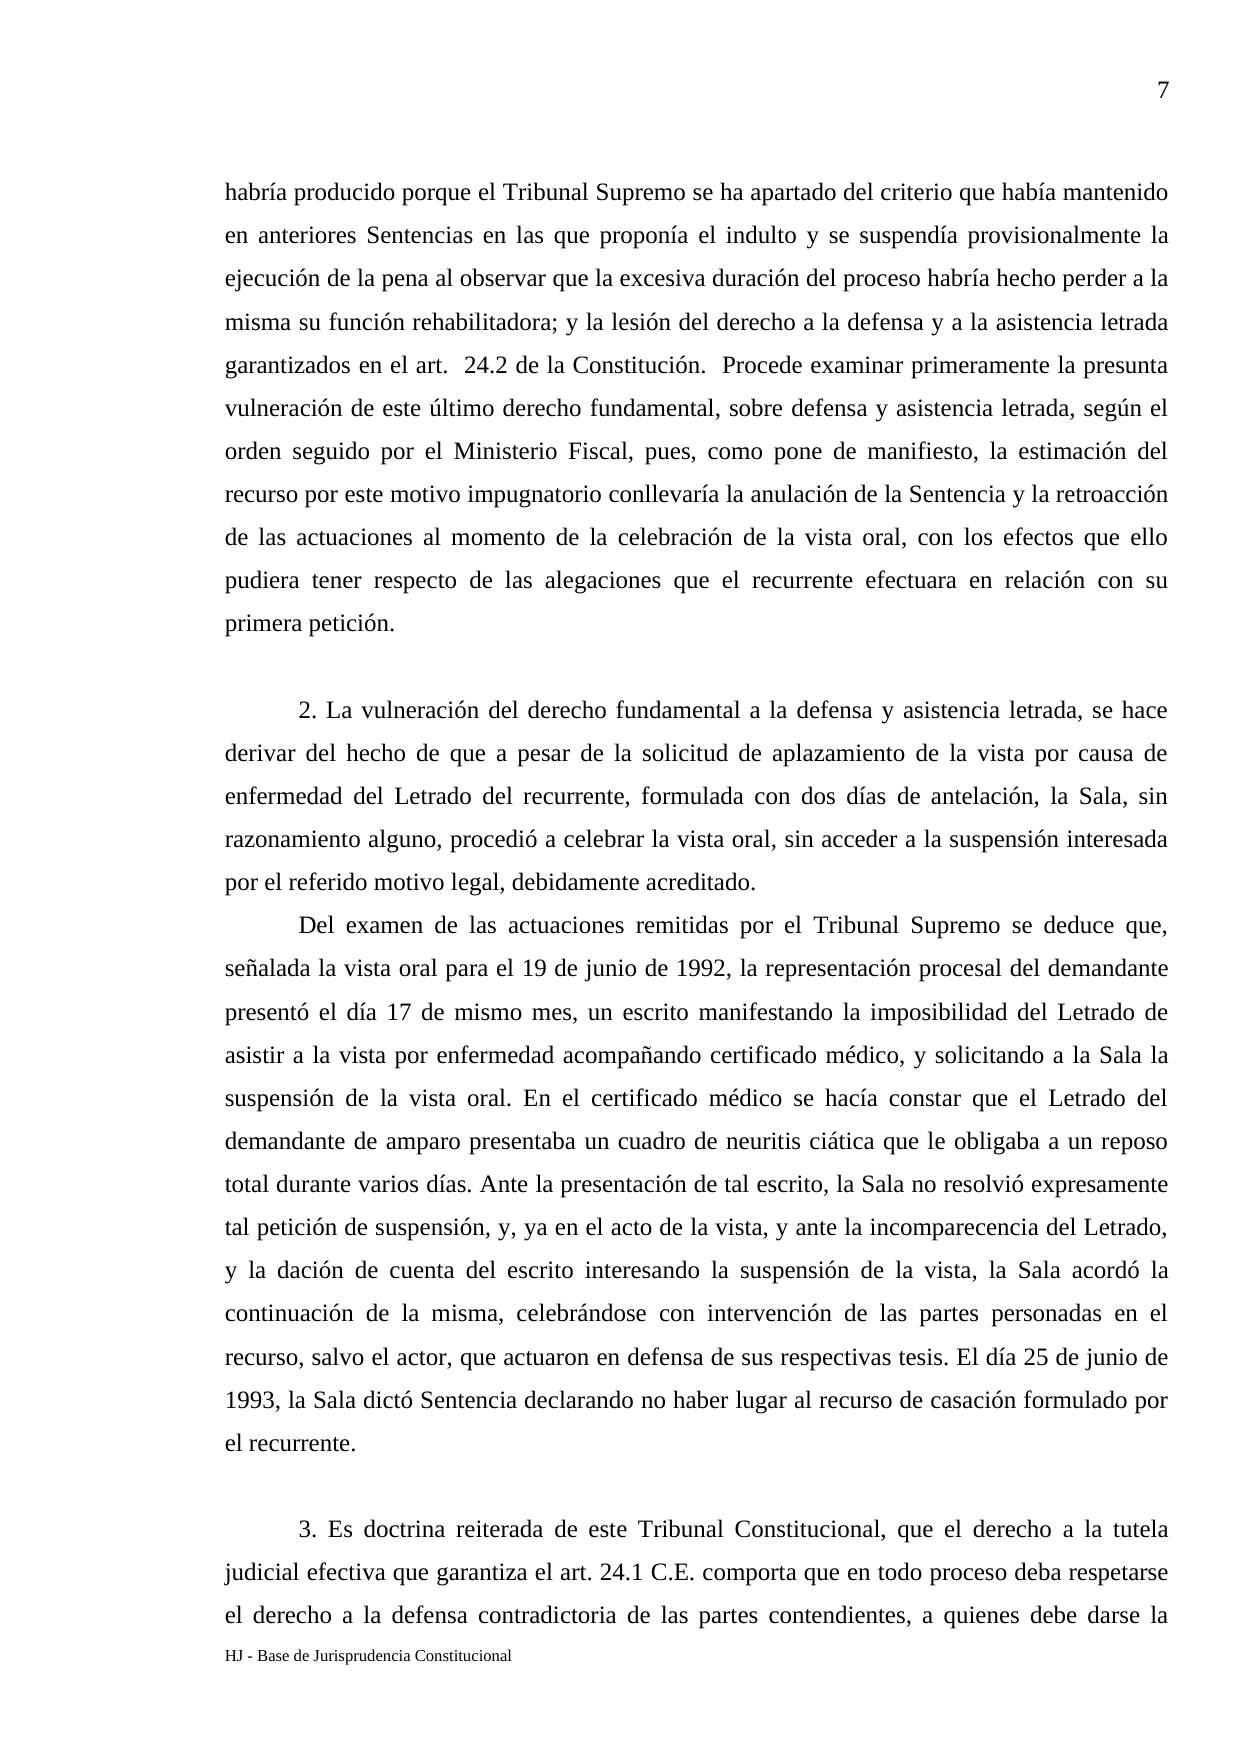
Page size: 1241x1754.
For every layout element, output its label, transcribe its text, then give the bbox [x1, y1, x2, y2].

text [224, 1514, 1169, 1629]
text 2. La vulneración del derecho fundamental a la defensa y asistencia letrada, se hace derivar del hecho de que a pesar de la solicitud de aplazamiento de la vista por causa de enfermedad del Letrado del recurrente, formulada con dos días de antelación, la Sala, sin razonamiento alguno, procedió a celebrar la vista oral, sin acceder a la suspensión interesada por el referido motivo legal, debidamente acreditado. [224, 695, 1169, 896]
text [224, 177, 1169, 637]
text Del examen de las actuaciones remitidas por el Tribunal Supremo se deduce que, señalada la vista oral para el 19 de junio de 1992, la representación procesal del demandante presentó el día 17 de mismo mes, un escrito manifestando la imposibilidad del Letrado de asistir a la vista por enfermedad acompañando certificado médico, y solicitando a la Sala la suspensión de la vista oral. En el certificado médico se hacía constar que el Letrado del demandante de amparo presentaba un cuadro de neuritis ciática que le obligaba a un reposo total durante varios días. Ante la presentación de tal escrito, la Sala no resolvió expresamente tal petición de suspensión, y, ya en el acto de la vista, y ante la incomparecencia del Letrado, y la dación de cuenta del escrito interesando la suspensión de la vista, la Sala acordó la continuación de la misma, celebrándose con intervención de las partes personadas en el recurso, salvo el actor, que actuaron en defensa de sus respectivas tesis. El día 25 de junio de 1993, la Sala dictó Sentencia declarando no haber lugar al recurso de casación formulado por el recurrente. [224, 910, 1169, 1457]
